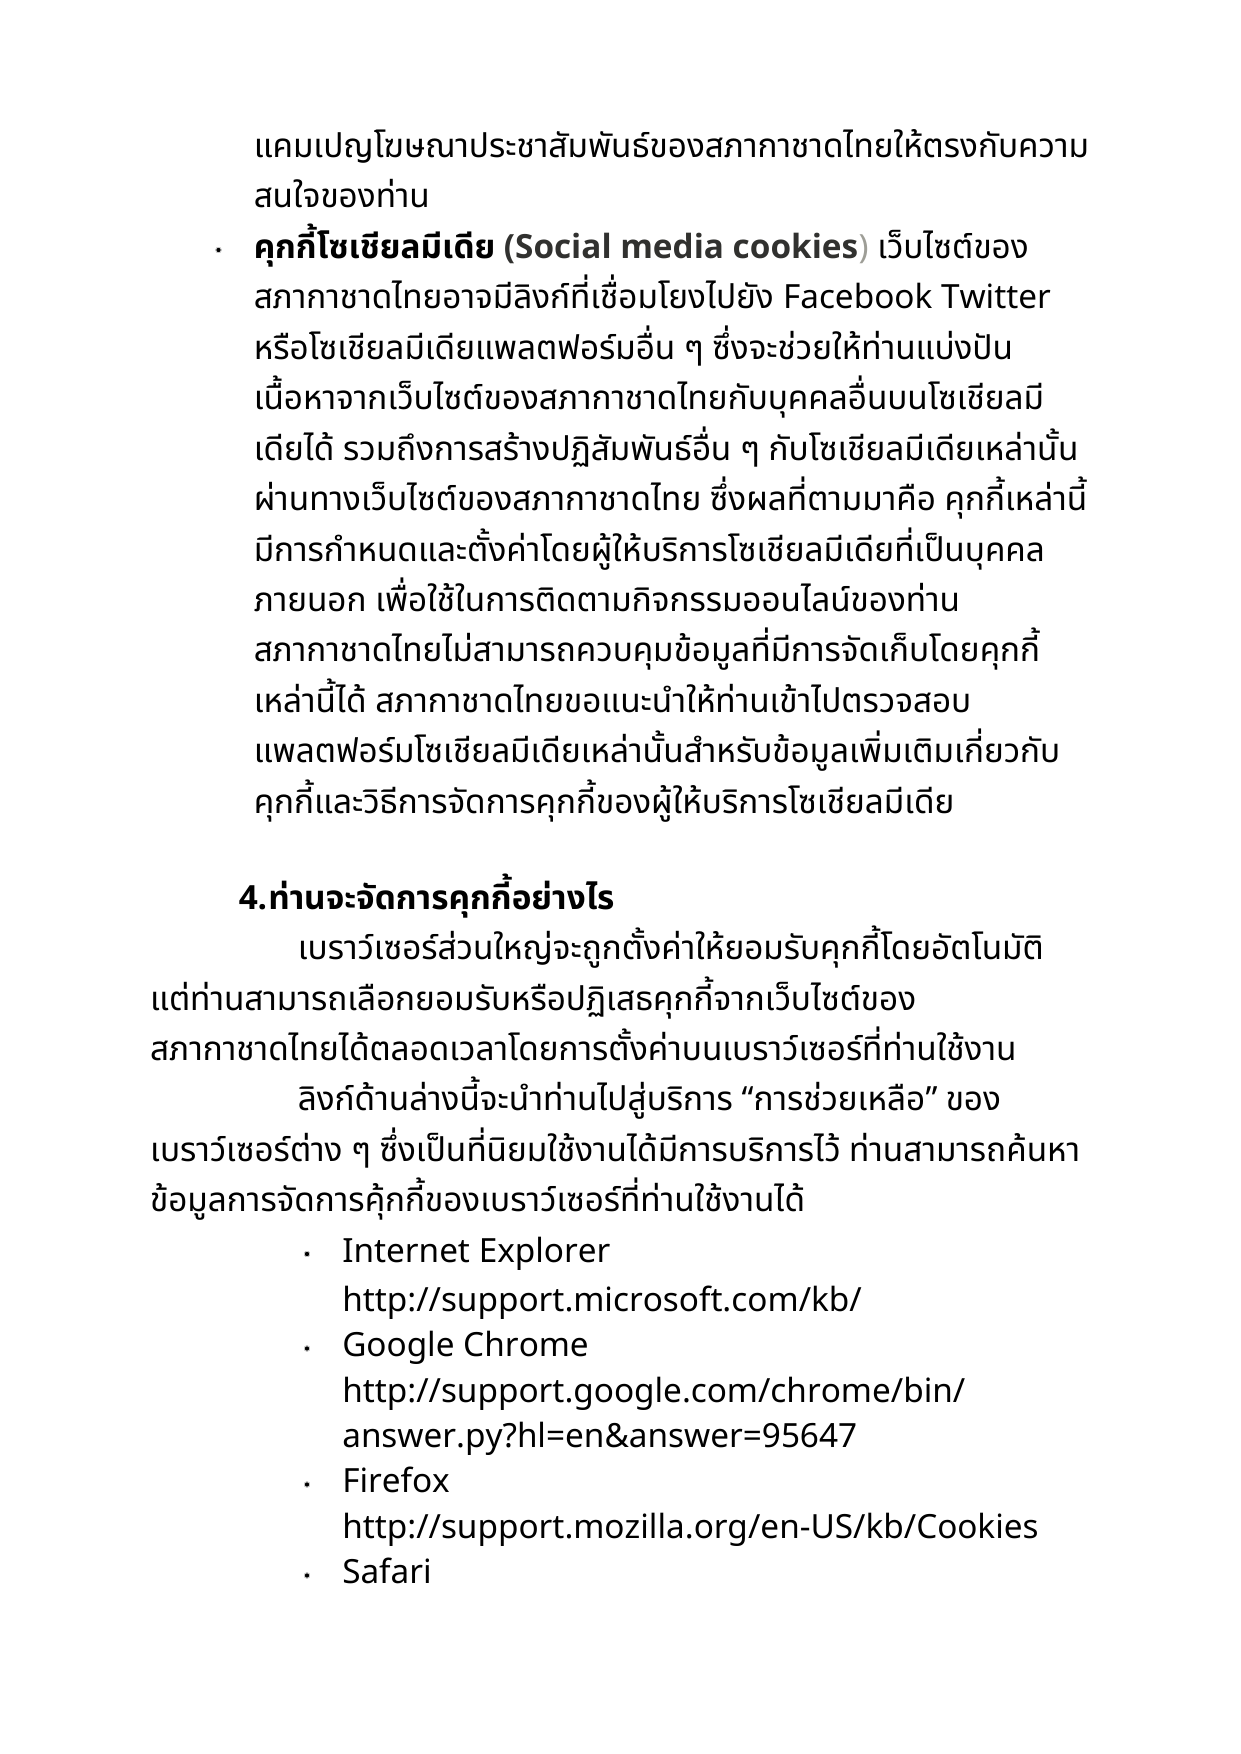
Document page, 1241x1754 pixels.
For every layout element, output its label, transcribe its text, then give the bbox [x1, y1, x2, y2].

list http://support.microsoft.com/kb/ [342, 1276, 1090, 1321]
picture [298, 1567, 316, 1584]
picture [210, 241, 227, 259]
picture [298, 1245, 316, 1263]
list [209, 122, 1090, 223]
list Firefox [298, 1457, 1090, 1503]
list Safari [298, 1548, 1090, 1593]
picture [298, 1476, 316, 1493]
text ลิงก์ด้านล่างนี้จะนำท่านไปสู่บริการ “การช่วยเหลือ” ของเบราว์เซอร์ต่าง ๆ ซึ่งเป็นที่นิยมใช้งานได้มีการบริการไว้ ท่านสามารถค้นหาข้อมูลการจัดการคุ้กกี้ของเบราว์เซอร์ที่ท่านใช้งานได้ [150, 1075, 1090, 1227]
text เบราว์เซอร์ส่วนใหญ่จะถูกตั้งค่าให้ยอมรับคุกกี้โดยอัตโนมัติ แต่ท่านสามารถเลือกยอมรับหรือปฏิเสธคุกกี้จากเว็บไซต์ของสภากาชาดไทยได้ตลอดเวลาโดยการตั้งค่าบนเบราว์เซอร์ที่ท่านใช้งาน [150, 924, 1090, 1075]
list Internet Explorer [298, 1227, 1090, 1272]
list ท่านจะจัดการคุกกี้อย่างไร [238, 873, 1090, 924]
list คุกกี้โซเชียลมีเดีย (Social media cookies) เว็บไซต์ของสภากาชาดไทยอาจมีลิงก์ที่เชื่อมโยงไปยัง Facebook Twitter หรือโซเชียลมีเดียแพลตฟอร์มอื่น ๆ ซึ่งจะช่วยให้ท่านแบ่งปันเนื้อหาจากเว็บไซต์ของสภากาชาดไทยกับบุคคลอื่นบนโซเชียลมีเดียได้ รวมถึงการสร้างปฏิสัมพันธ์อื่น ๆ กับโซเชียลมีเดียเหล่านั้นผ่านทางเว็บไซต์ของสภากาชาดไทย ซึ่งผลที่ตามมาคือ คุกกี้เหล่านี้มีการกำหนดและตั้งค่าโดยผู้ให้บริการโซเชียลมีเดียที่เป็นบุคคลภายนอก เพื่อใช้ในการติดตามกิจกรรมออนไลน์ของท่าน สภากาชาดไทยไม่สามารถควบคุมข้อมูลที่มีการจัดเก็บโดยคุกกี้เหล่านี้ได้ สภากาชาดไทยขอแนะนำให้ท่านเข้าไปตรวจสอบแพลตฟอร์มโซเชียลมีเดียเหล่านั้นสำหรับข้อมูลเพิ่มเติมเกี่ยวกับคุกกี้และวิธีการจัดการคุกกี้ของผู้ให้บริการโซเชียลมีเดีย [209, 223, 1090, 828]
text http://support.google.com/chrome/bin/answer.py?hl=en&answer=95647 [342, 1366, 1090, 1457]
picture [298, 1340, 316, 1357]
list Google Chrome [298, 1321, 1090, 1366]
list http://support.mozilla.org/en-US/kb/Cookies [342, 1503, 1090, 1548]
